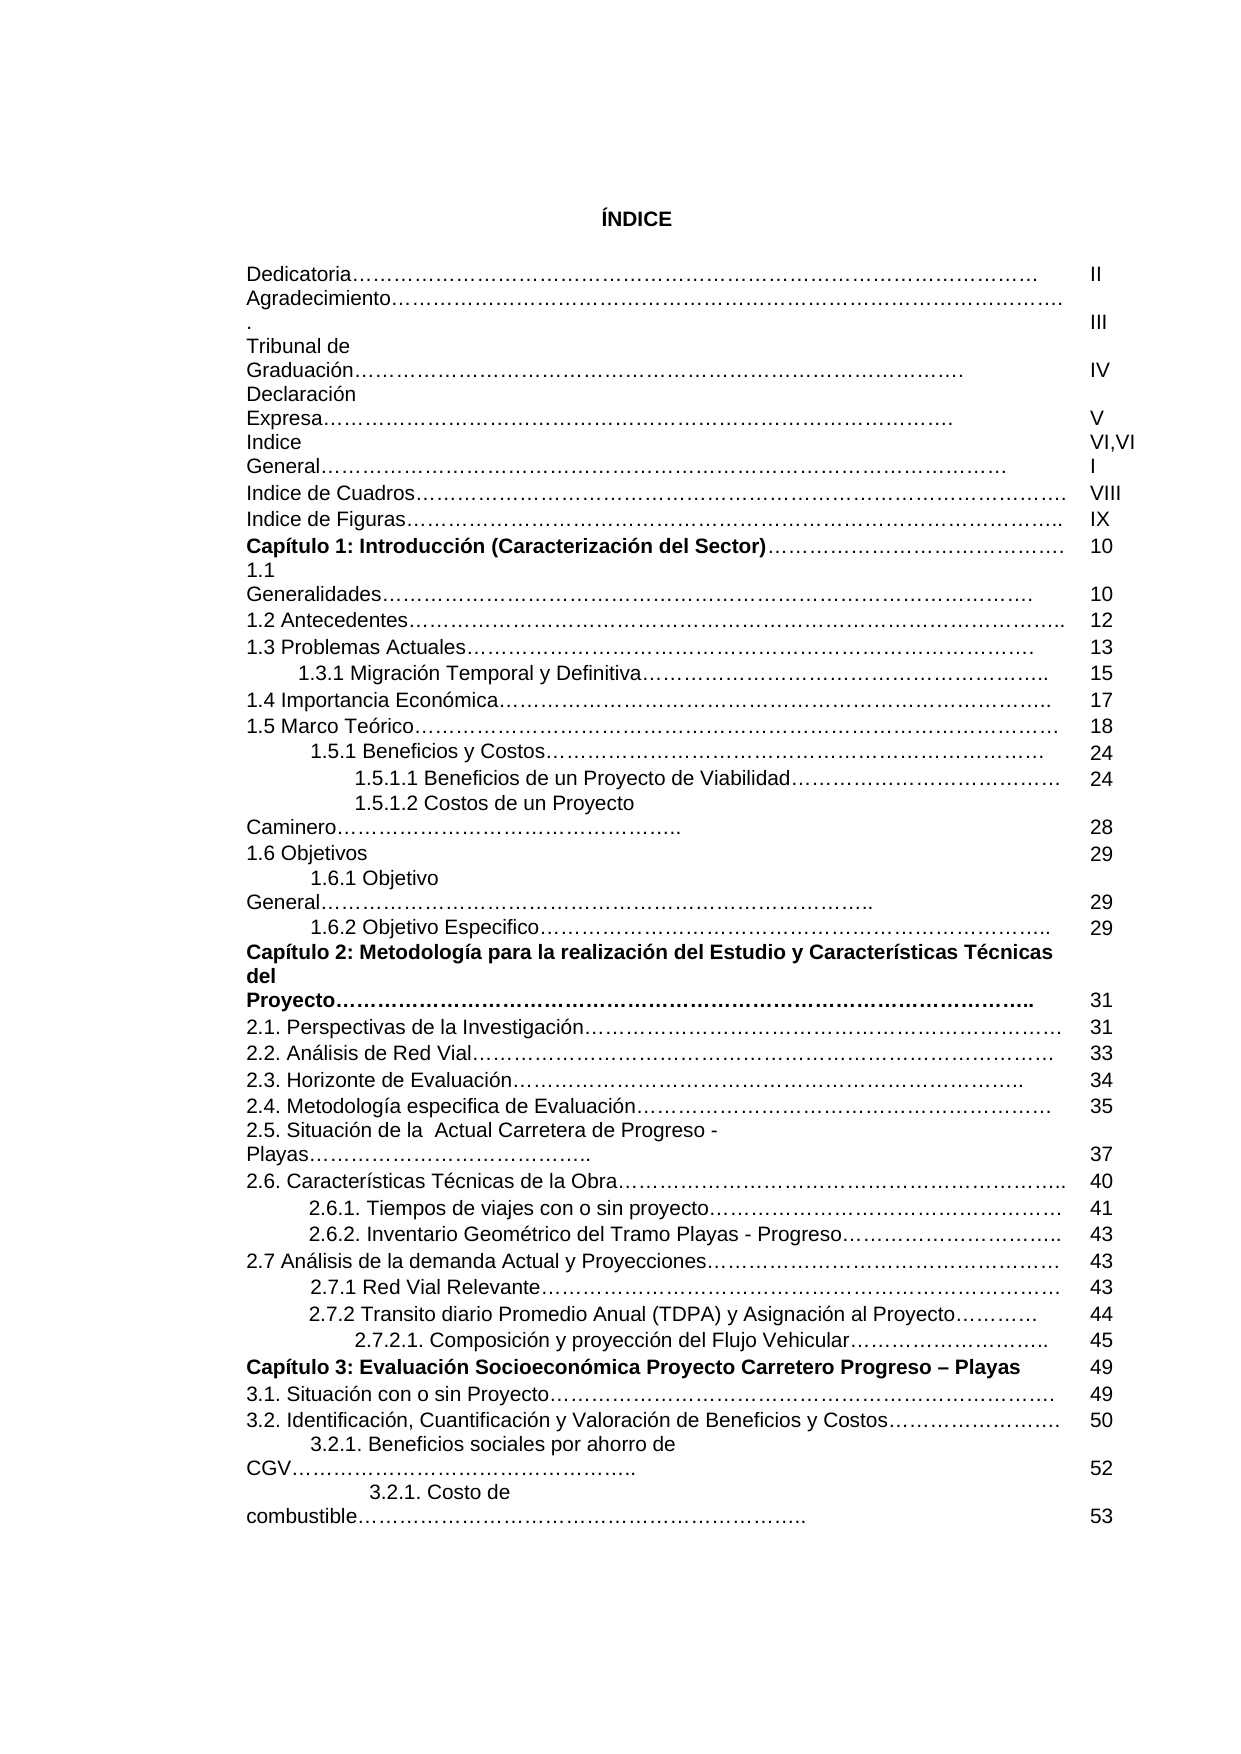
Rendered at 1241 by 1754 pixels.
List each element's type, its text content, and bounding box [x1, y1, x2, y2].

table_cell Indice de Cuadros…………………………………………………………………………………. [235, 478, 1079, 504]
table_cell 17 [1079, 685, 1151, 712]
table_cell 43 [1079, 1273, 1151, 1299]
table_cell 3.2. Identificación, Cuantificación y Valoración de Beneficios y Costos……………………. [235, 1405, 1079, 1432]
table_cell 1.5.1.1 Beneficios de un Proyecto de Viabilidad………………………………… [235, 765, 1079, 791]
table_cell 31 [1079, 1012, 1151, 1039]
table_cell Indice General……………………………………………………………………………………… [235, 430, 1079, 478]
table_cell 2.7 Análisis de la demanda Actual y Proyecciones…………………………………………… [235, 1246, 1079, 1272]
table_cell 3.2.1. Costo de combustible……………………………………………………….. [235, 1480, 1079, 1528]
table_cell 2.6. Características Técnicas de la Obra……………………………………………………….. [235, 1166, 1079, 1193]
table_cell 2.7.2 Transito diario Promedio Anual (TDPA) y Asignación al Proyecto………… [235, 1299, 1079, 1326]
table_cell 1.5.1.2 Costos de un Proyecto Caminero………………………………………….. [235, 791, 1079, 839]
table_cell 2.4. Metodología especifica de Evaluación…………………………………………………… [235, 1092, 1079, 1118]
table_cell IX [1079, 504, 1151, 531]
table_cell 1.3.1 Migración Temporal y Definitiva………………………………………………….. [235, 659, 1079, 685]
table_cell 2.7.1 Red Vial Relevante………………………………………………………………… [235, 1273, 1079, 1299]
table_cell 45 [1079, 1326, 1151, 1352]
table_cell 1.2 Antecedentes………………………………………………………………………………….. [235, 605, 1079, 632]
table_cell 2.6.2. Inventario Geométrico del Tramo Playas - Progreso………………………….. [235, 1219, 1079, 1246]
table_cell 18 [1079, 712, 1151, 738]
table_cell Capítulo 2: Metodología para la realización del Estudio y Características Técnicas del Proyecto……………………………………………………………………………………….. [235, 940, 1079, 1012]
table_cell 40 [1079, 1166, 1151, 1193]
table_cell 1.5 Marco Teórico………………………………………………………………………………… [235, 712, 1079, 738]
table_cell IV [1079, 334, 1151, 382]
table_cell 2.1. Perspectivas de …………………………………………………………… [235, 1012, 1079, 1039]
subtitle ÍNDICE [236, 207, 1037, 231]
table_cell Tribunal de Graduación……………………………………………………………………………. [235, 334, 1079, 382]
table_cell 10 [1079, 531, 1151, 557]
table_cell VIII [1079, 478, 1151, 504]
table_cell 34 [1079, 1065, 1151, 1092]
table_cell VI,VII [1079, 430, 1151, 478]
table_cell V [1079, 382, 1151, 430]
table_cell 50 [1079, 1405, 1151, 1432]
table_cell 43 [1079, 1219, 1151, 1246]
table_cell 2.2. Análisis de Red Vial………………………………………………………………………… [235, 1039, 1079, 1065]
table_cell Capítulo 3: Evaluación Socioeconómica Proyecto Carretero Progreso – Playas [235, 1352, 1079, 1379]
table_cell 28 [1079, 791, 1151, 839]
table_cell 41 [1079, 1193, 1151, 1219]
table_header Dedicatoria……………………………………………………………………………………… [235, 260, 1079, 286]
table_cell 44 [1079, 1299, 1151, 1326]
table_cell Capítulo 1: Introducción (Caracterización del Sector)……………………………………. [235, 531, 1079, 557]
table_cell 1.6 Objetivos [235, 839, 1079, 866]
table_cell 10 [1079, 558, 1151, 605]
table_cell 49 [1079, 1352, 1151, 1379]
table_cell 31 [1079, 940, 1151, 1012]
table_cell 3.2.1. Beneficios sociales por ahorro de CGV………………………………………….. [235, 1432, 1079, 1480]
table_cell 24 [1079, 765, 1151, 791]
table_header II [1079, 260, 1151, 286]
table_cell 24 [1079, 738, 1151, 765]
table_cell Declaración Expresa………………………………………………………………………………. [235, 382, 1079, 430]
table_cell Indice de Figuras………………………………………………………………………………….. [235, 504, 1079, 531]
table_cell 29 [1079, 914, 1151, 940]
table_cell 33 [1079, 1039, 1151, 1065]
table_cell 12 [1079, 605, 1151, 632]
table_cell 15 [1079, 659, 1151, 685]
table_cell 49 [1079, 1379, 1151, 1405]
table_cell 52 [1079, 1432, 1151, 1480]
table_cell 1.6.1 Objetivo General…………………………………………………………………….. [235, 866, 1079, 914]
table_cell 35 [1079, 1092, 1151, 1118]
table_cell 1.1 Generalidades…………………………………………………………………………………. [235, 558, 1079, 605]
table_cell 29 [1079, 839, 1151, 866]
table_cell 13 [1079, 632, 1151, 658]
table_cell 3.1. Situación con o sin Proyecto………………………………………………………………. [235, 1379, 1079, 1405]
table_cell 2.5. Situación de la Actual Carretera de Progreso - Playas………………………………….. [235, 1118, 1079, 1166]
table_cell 1.4 Importancia Económica…………………………………………………………………….. [235, 685, 1079, 712]
table_cell 1.5.1 Beneficios y Costos……………………………………………………………… [235, 738, 1079, 765]
table_cell 29 [1079, 866, 1151, 914]
table_cell 1.6.2 Objetivo Especifico……………………………………………………………….. [235, 914, 1079, 940]
table_cell 37 [1079, 1118, 1151, 1166]
table_cell 1.3 Problemas Actuales………………………………………………………………………. [235, 632, 1079, 658]
table_cell 43 [1079, 1246, 1151, 1272]
table_cell 53 [1079, 1480, 1151, 1528]
table_cell 2.6.1. Tiempos de viajes con o sin proyecto…………………………………………… [235, 1193, 1079, 1219]
table_cell 2.7.2.1. Composición y proyección del Flujo Vehicular……………………….. [235, 1326, 1079, 1352]
table_cell III [1079, 286, 1151, 334]
table_cell Agradecimiento…………………………………………………………………………………….. [235, 286, 1079, 334]
table_cell 2.3. Horizonte de Evaluación……………………………………………………………….. [235, 1065, 1079, 1092]
